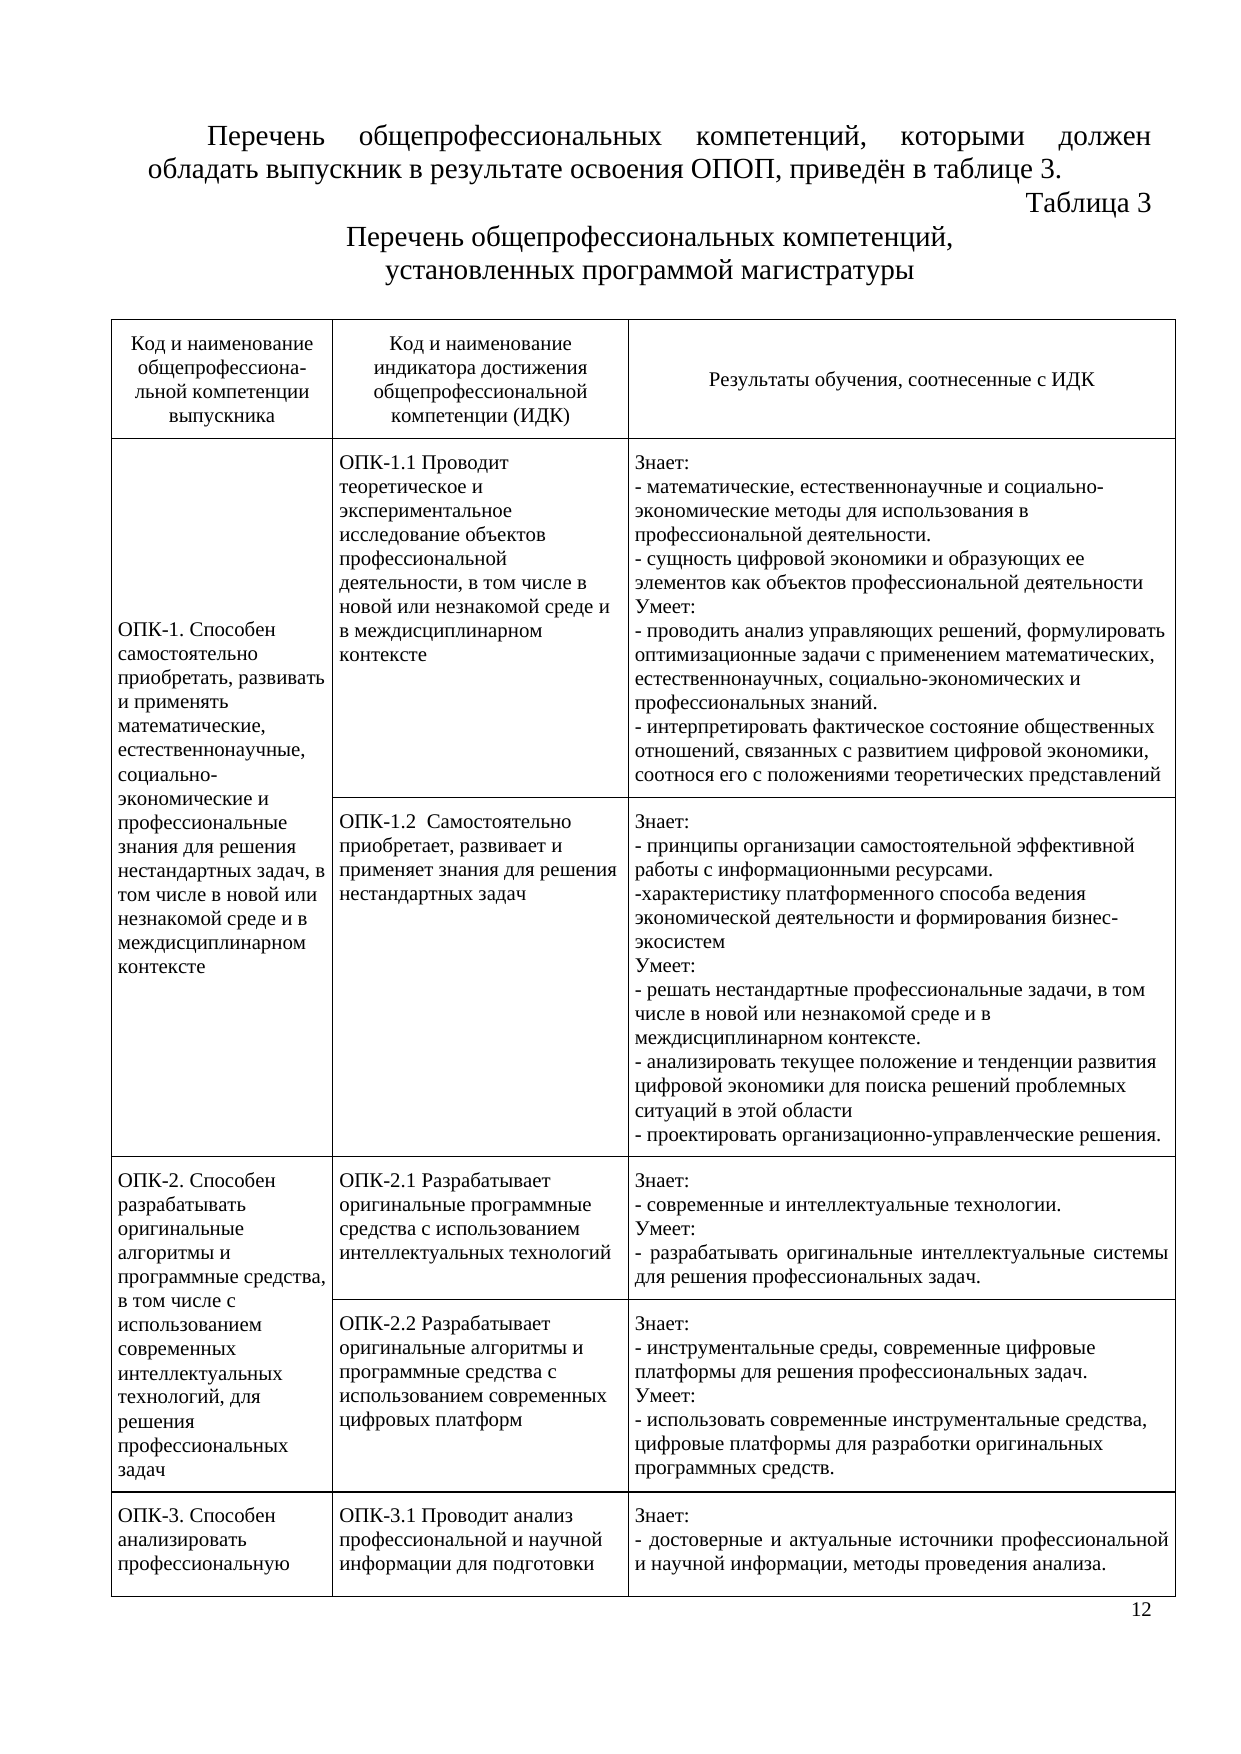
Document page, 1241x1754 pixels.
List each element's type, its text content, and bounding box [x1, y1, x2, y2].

table_cell ОПК-2.2 Разрабатывает оригинальные алгоритмы и программные средства с использованием современных цифровых платформ [333, 1300, 628, 1491]
text Таблица 3 [148, 185, 1152, 219]
table_cell ОПК-2.1 Разрабатывает оригинальные программные средства с использованием интеллектуальных технологий [333, 1157, 628, 1299]
table_cell ОПК-1.1 Проводит теоретическое и экспериментальное исследование объектов профессиональной деятельности, в том числе в новой или незнакомой среде и в междисциплинарном контексте [333, 439, 628, 797]
table_cell Знает: - математические, естественнонаучные и социально-экономические методы для использования в профессиональной деятельности. - сущность цифровой экономики и образующих ее элементов как объектов профессиональной деятельности Умеет: - проводить анализ управляющих решений, формулировать оптимизационные задачи с применением математических, естественнонаучных, социально-экономических и профессиональных знаний. - интерпретировать фактическое состояние общественных отношений, связанных с развитием цифровой экономики, соотнося его с положениями теоретических представлений [629, 439, 1175, 797]
text Перечень общепрофессиональных компетенций, которыми должен обладать выпускник в результате освоения ОПОП, приведён в таблице 3. [148, 118, 1152, 185]
table_cell Знает: - принципы организации самостоятельной эффективной работы с информационными ресурсами. -характеристику платформенного способа ведения экономической деятельности и формирования бизнес-экосистем Умеет: - решать нестандартные профессиональные задачи, в том числе в новой или незнакомой среде и в междисциплинарном контексте. - анализировать текущее положение и тенденции развития цифровой экономики для поиска решений проблемных ситуаций в этой области - проектировать организационно-управленческие решения. [629, 798, 1175, 1156]
text Перечень общепрофессиональных компетенций, установленных программой магистратуры [148, 219, 1152, 286]
table_header Результаты обучения, соотнесенные с ИДК [629, 320, 1175, 438]
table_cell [112, 1493, 332, 1596]
table_cell Знает: - инструментальные среды, современные цифровые платформы для решения профессиональных задач. Умеет: - использовать современные инструментальные средства, цифровые платформы для разработки оригинальных программных средств. [629, 1300, 1175, 1491]
table_cell ОПК-1.2 Самостоятельно приобретает, развивает и применяет знания для решения нестандартных задач [333, 798, 628, 1156]
table_header Код и наименование индикатора достижения общепрофессиональной компетенции (ИДК) [333, 320, 628, 438]
table_header Код и наименование общепрофессиональной компетенции выпускника [112, 320, 332, 438]
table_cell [333, 1493, 628, 1596]
table_cell Знает: - современные и интеллектуальные технологии. Умеет: - разрабатывать оригинальные интеллектуальные системы для решения профессиональных задач. [629, 1157, 1175, 1299]
table_cell ОПК-2. Способен разрабатывать оригинальные алгоритмы и программные средства, в том числе с использованием современных интеллектуальных технологий, для решения профессиональных задач [112, 1157, 332, 1491]
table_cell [629, 1493, 1175, 1596]
table_cell ОПК-1. Способен самостоятельно приобретать, развивать и применять математические, естественнонаучные, социально-экономические и профессиональные знания для решения нестандартных задач, в том числе в новой или незнакомой среде и в междисциплинарном контексте [112, 439, 332, 1156]
